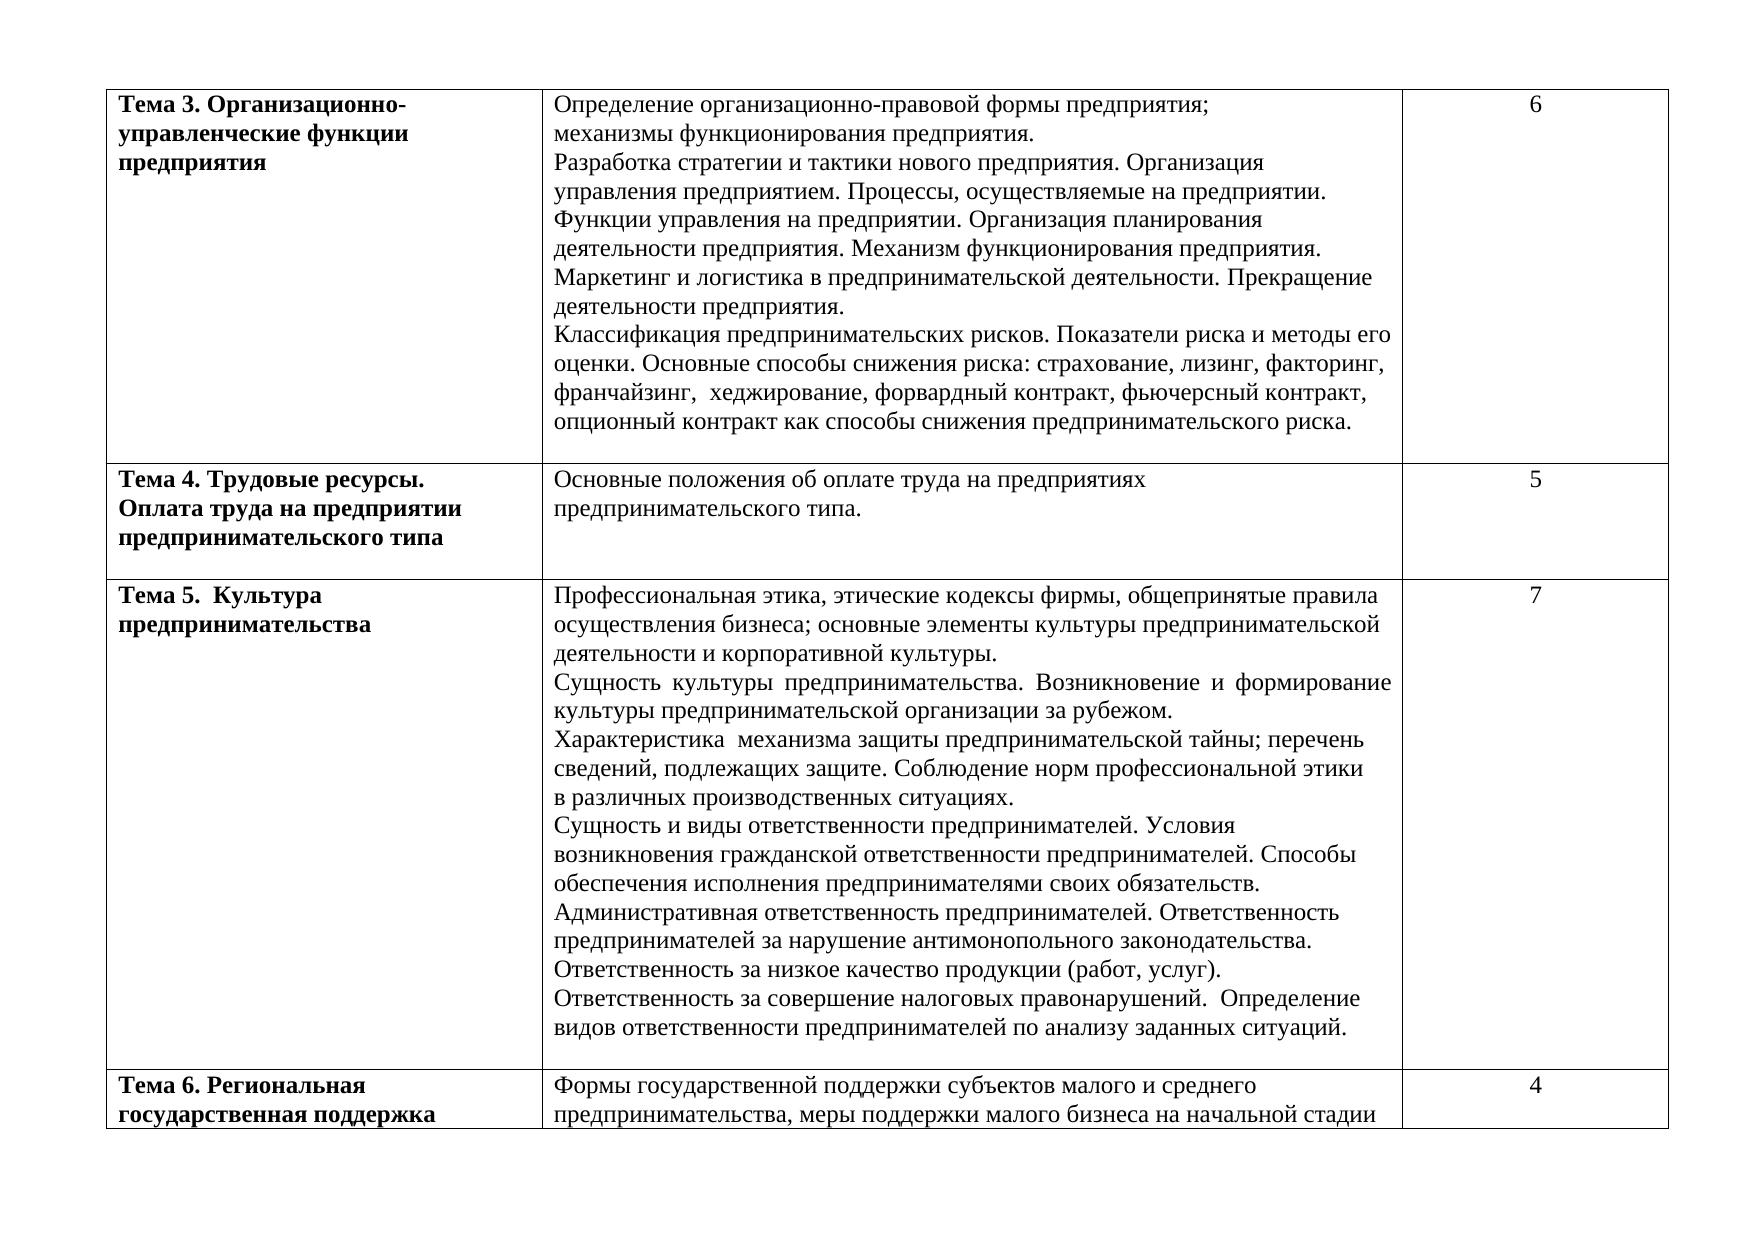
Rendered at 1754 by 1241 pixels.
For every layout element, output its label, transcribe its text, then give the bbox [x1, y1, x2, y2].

table_cell Профессиональная этика, этические кодексы фирмы, общепринятые правила осуществления бизнеса; основные элементы культуры предпринимательской деятельности и корпоративной культуры. Сущность культуры предпринимательства. Возникновение и формирование культуры предпринимательской организации за рубежом. Характеристика механизма защиты предпринимательской тайны; перечень сведений, подлежащих защите. Соблюдение норм профессиональной этики в различных производственных ситуациях. Сущность и виды ответственности предпринимателей. Условия возникновения гражданской ответственности предпринимателей. Способы обеспечения исполнения предпринимателями своих обязательств. Административная ответственность предпринимателей. Ответственность предпринимателей за нарушение антимонопольного законодательства. Ответственность за низкое качество продукции (работ, услуг). Ответственность за совершение налоговых правонарушений. Определение видов ответственности предпринимателей по анализу заданных ситуаций. [543, 580, 1402, 1069]
table_cell 7 [1403, 580, 1668, 1069]
table_cell Тема 3. Организационно-управленческие функции предприятия [107, 90, 542, 463]
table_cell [543, 1070, 1402, 1128]
table_cell Тема 5. Культура предпринимательства [107, 580, 542, 1069]
table_cell 6 [1403, 90, 1668, 463]
table_cell 4 [1403, 1070, 1668, 1128]
table_cell Тема 4. Трудовые ресурсы. Оплата труда на предприятии предпринимательского типа [107, 464, 542, 579]
table_cell Основные положения об оплате труда на предприятиях предпринимательского типа. [543, 464, 1402, 579]
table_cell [107, 1070, 542, 1128]
table_cell 5 [1403, 464, 1668, 579]
table_cell Определение организационно-правовой формы предприятия; механизмы функционирования предприятия. Разработка стратегии и тактики нового предприятия. Организация управления предприятием. Процессы, осуществляемые на предприятии. Функции управления на предприятии. Организация планирования деятельности предприятия. Механизм функционирования предприятия. Маркетинг и логистика в предпринимательской деятельности. Прекращение деятельности предприятия. Классификация предпринимательских рисков. Показатели риска и методы его оценки. Основные способы снижения риска: страхование, лизинг, факторинг, франчайзинг, хеджирование, форвардный контракт, фьючерсный контракт, опционный контракт как способы снижения предпринимательского риска. [543, 90, 1402, 463]
